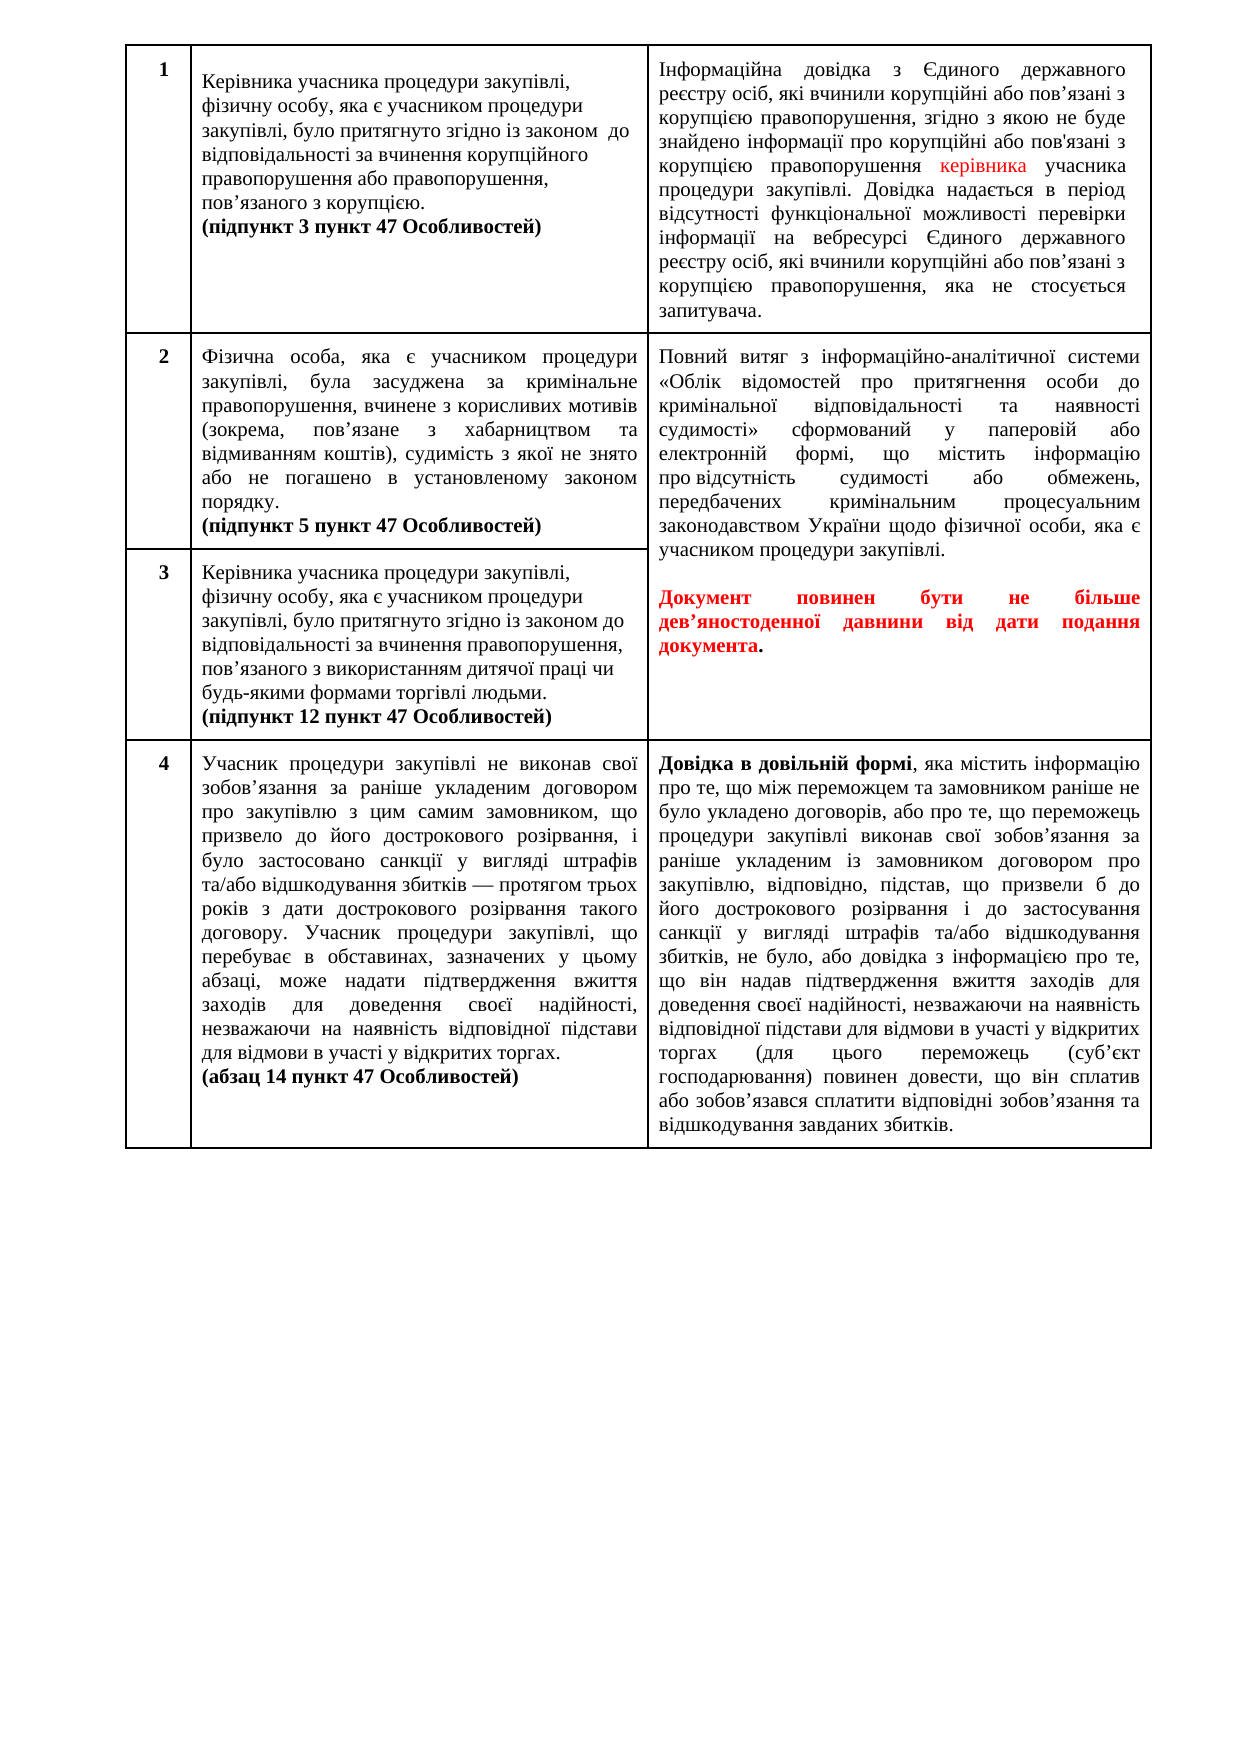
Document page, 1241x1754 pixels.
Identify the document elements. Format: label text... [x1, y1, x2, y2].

table_cell 3 [127, 550, 190, 739]
table_cell Керівника учасника процедури закупівлі, фізичну особу, яка є учасником процедури закупівлі, було притягнуто згідно із законом до відповідальності за вчинення корупційного правопорушення або правопорушення, пов’язаного з корупцією. (підпункт 3 пункт 47 Особливостей) [192, 46, 647, 332]
table_cell 4 [127, 741, 190, 1147]
table_cell Інформаційна довідка з Єдиного державного реєстру осіб, які вчинили корупційні або пов’язані з корупцією правопорушення, згідно з якою не буде знайдено інформації про корупційні або пов'язані з корупцією правопорушення керівника учасника процедури закупівлі. Довідка надається в період відсутності функціональної можливості перевірки інформації на вебресурсі Єдиного державного реєстру осіб, які вчинили корупційні або пов’язані з корупцією правопорушення, яка не стосується запитувача. [649, 46, 1150, 332]
table_cell Повний витяг з інформаційно-аналітичної системи «Облік відомостей про притягнення особи до кримінальної відповідальності та наявності судимості» сформований у паперовій або електронній формі, що містить інформацію про відсутність судимості або обмежень, передбачених кримінальним процесуальним законодавством України щодо фізичної особи, яка є учасником процедури закупівлі. Документ повинен бути не більше дев’яностоденної давнини від дати подання документа. [649, 334, 1150, 739]
table_cell Фізична особа, яка є учасником процедури закупівлі, була засуджена за кримінальне правопорушення, вчинене з корисливих мотивів (зокрема, пов’язане з хабарництвом та відмиванням коштів), судимість з якої не знято або не погашено в установленому законом порядку. (підпункт 5 пункт 47 Особливостей) [192, 334, 647, 547]
table_cell Учасник процедури закупівлі не виконав свої зобов’язання за раніше укладеним договором про закупівлю з цим самим замовником, що призвело до його дострокового розірвання, і було застосовано санкції у вигляді штрафів та/або відшкодування збитків — протягом трьох років з дати дострокового розірвання такого договору. Учасник процедури закупівлі, що перебуває в обставинах, зазначених у цьому абзаці, може надати підтвердження вжиття заходів для доведення своєї надійності, незважаючи на наявність відповідної підстави для відмови в участі у відкритих торгах. (абзац 14 пункт 47 Особливостей) [192, 741, 647, 1147]
table_cell Довідка в довільній формі, яка містить інформацію про те, що між переможцем та замовником раніше не було укладено договорів, або про те, що переможець процедури закупівлі виконав свої зобов’язання за раніше укладеним із замовником договором про закупівлю, відповідно, підстав, що призвели б до його дострокового розірвання і до застосування санкції у вигляді штрафів та/або відшкодування збитків, не було, або довідка з інформацією про те, що він надав підтвердження вжиття заходів для доведення своєї надійності, незважаючи на наявність відповідної підстави для відмови в участі у відкритих торгах (для цього переможець (суб’єкт господарювання) повинен довести, що він сплатив або зобов’язався сплатити відповідні зобов’язання та відшкодування завданих збитків. [649, 741, 1150, 1147]
table_cell 2 [127, 334, 190, 547]
table_cell Керівника учасника процедури закупівлі, фізичну особу, яка є учасником процедури закупівлі, було притягнуто згідно із законом до відповідальності за вчинення правопорушення, пов’язаного з використанням дитячої праці чи будь-якими формами торгівлі людьми. (підпункт 12 пункт 47 Особливостей) [192, 550, 647, 739]
table_cell 1 [127, 46, 190, 332]
